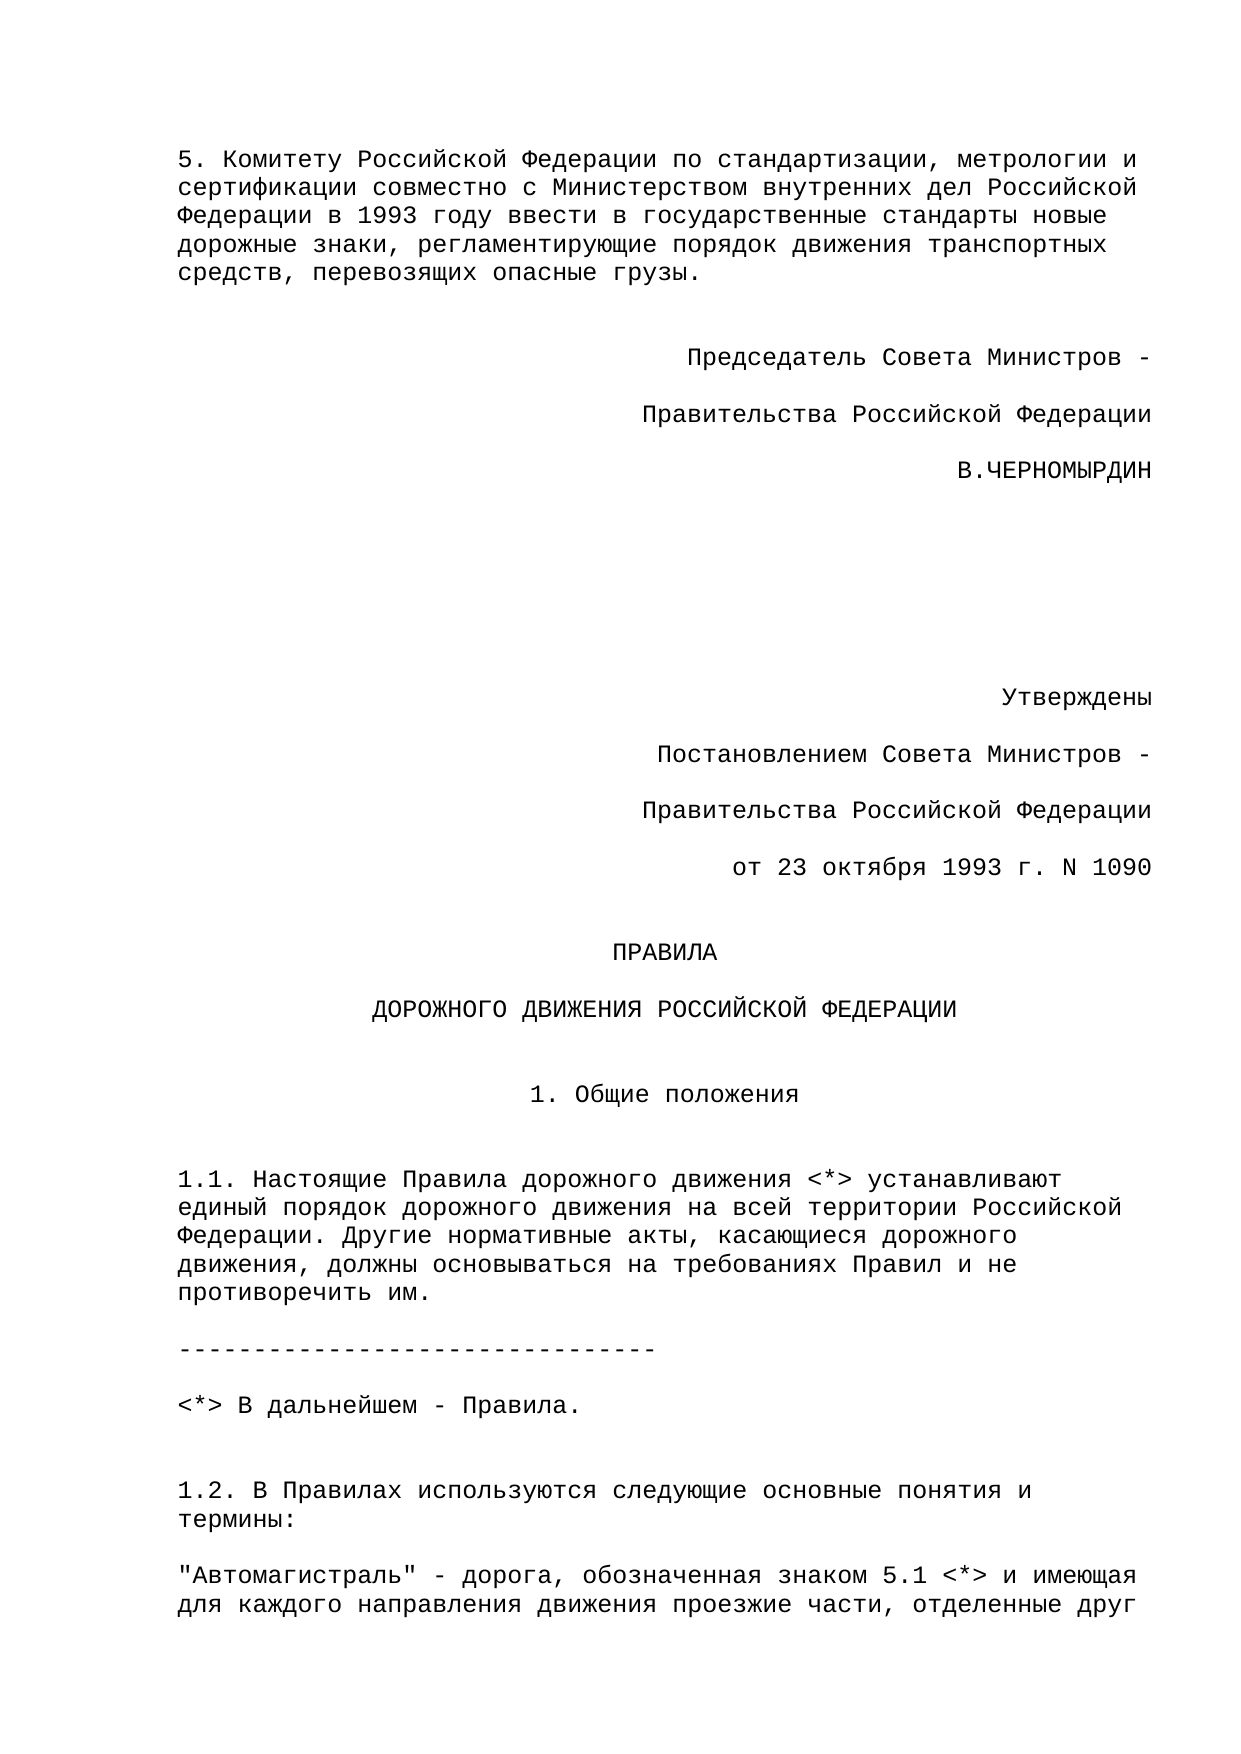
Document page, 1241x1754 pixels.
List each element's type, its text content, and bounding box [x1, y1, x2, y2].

text ДОРОЖНОГО ДВИЖЕНИЯ РОССИЙСКОЙ ФЕДЕРАЦИИ [177, 968, 1152, 1024]
text В.ЧЕРНОМЫРДИН [177, 430, 1152, 486]
text ПРАВИЛА [177, 911, 1152, 968]
text от 23 октября 1993 г. N 1090 [177, 826, 1152, 883]
text Утверждены [177, 656, 1152, 713]
text <*> В дальнейшем - Правила. [177, 1364, 1152, 1421]
text 1.2. В Правилах используются следующие основные понятия и термины: [177, 1449, 1152, 1534]
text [177, 1534, 1152, 1619]
text -------------------------------- [177, 1308, 1152, 1364]
text 5. Комитету Российской Федерации по стандартизации, метрологии и сертификации совместно с Министерством внутренних дел Российской Федерации в 1993 году ввести в государственные стандарты новые дорожные знаки, регламентирующие порядок движения транспортных средств, перевозящих опасные грузы. [177, 118, 1152, 288]
text 1.1. Настоящие Правила дорожного движения <*> устанавливают единый порядок дорожного движения на всей территории Российской Федерации. Другие нормативные акты, касающиеся дорожного движения, должны основываться на требованиях Правил и не противоречить им. [177, 1138, 1152, 1308]
text 1. Общие положения [177, 1053, 1152, 1109]
text Правительства Российской Федерации [177, 373, 1152, 430]
text Председатель Совета Министров - [177, 316, 1152, 373]
text Правительства Российской Федерации [177, 769, 1152, 826]
text Постановлением Совета Министров - [177, 713, 1152, 769]
